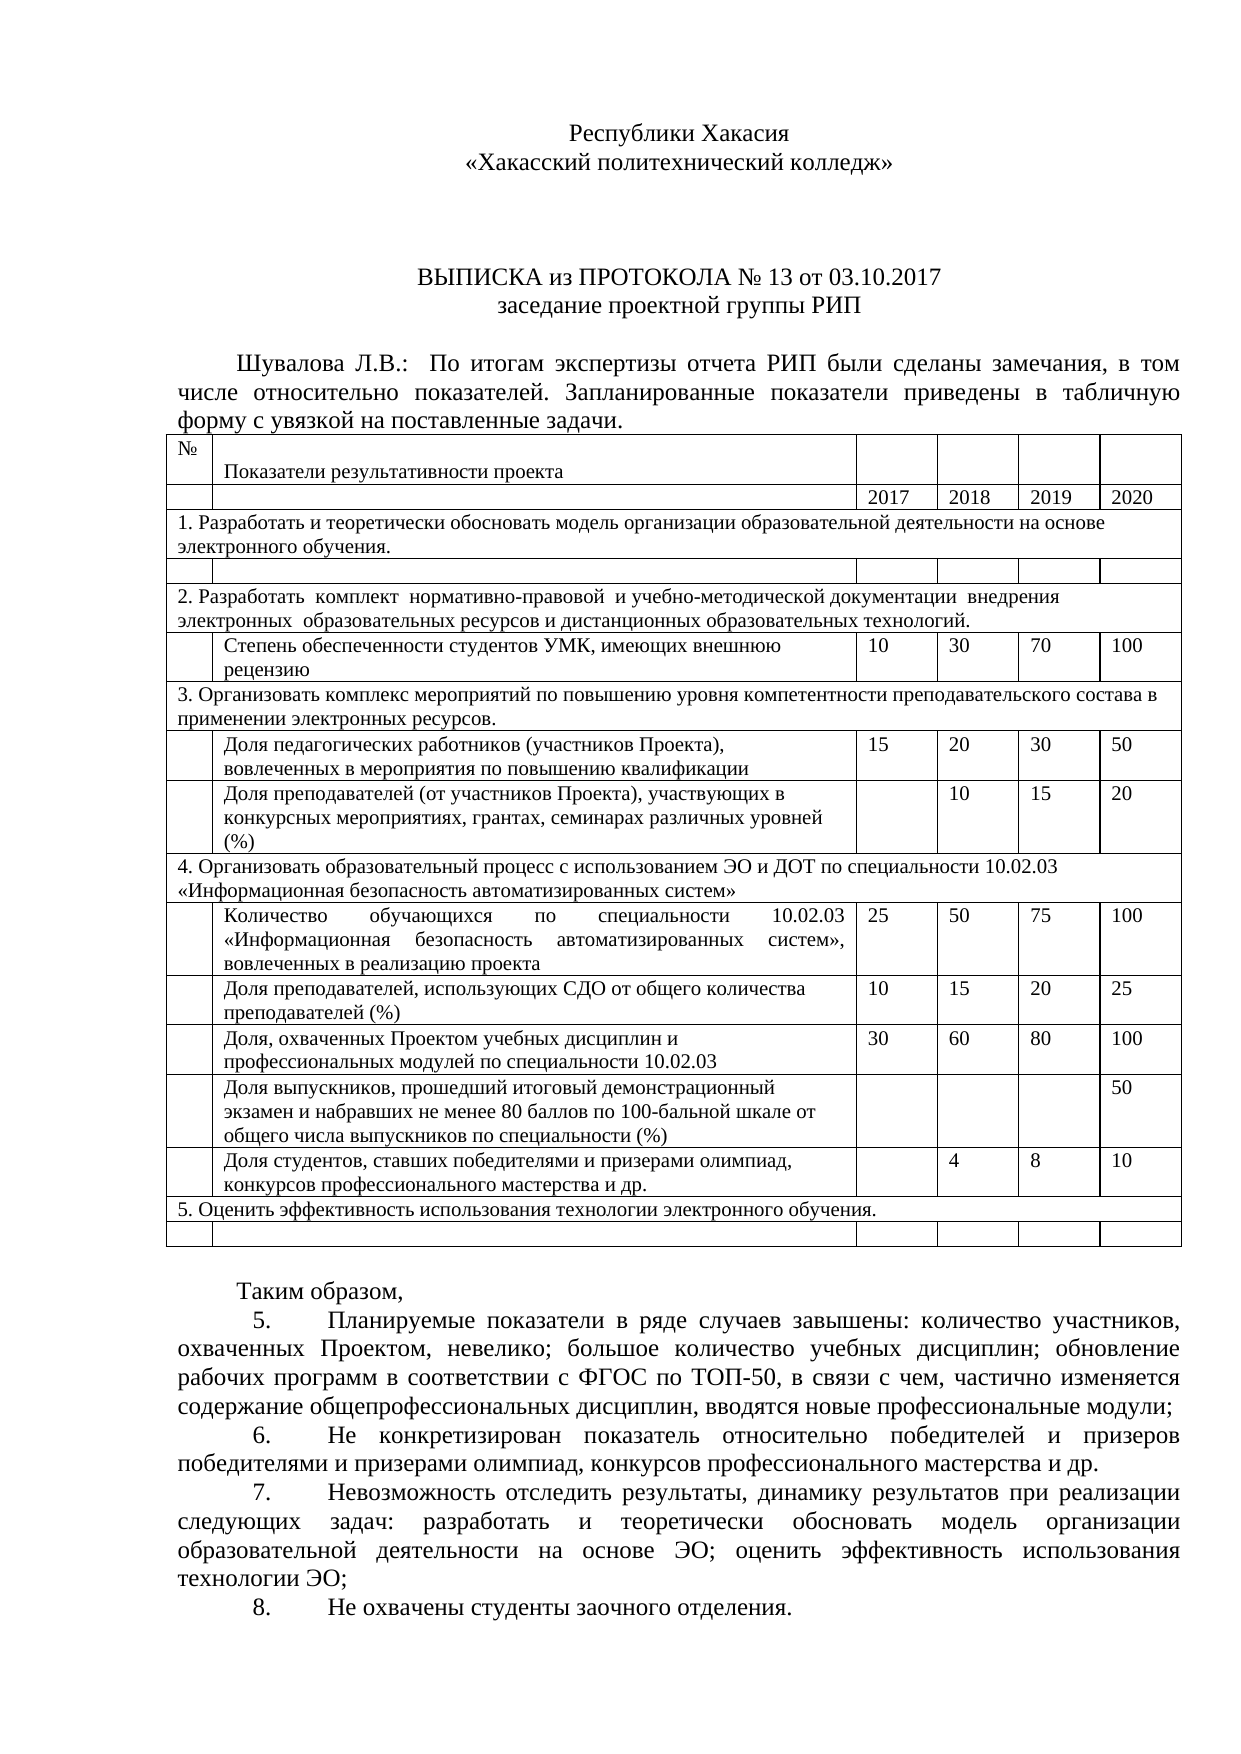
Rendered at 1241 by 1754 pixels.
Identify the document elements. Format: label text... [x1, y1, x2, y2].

table_cell 15 [857, 731, 937, 779]
table_cell [167, 1075, 212, 1147]
table_cell [938, 559, 1018, 583]
table_cell 70 [1019, 633, 1099, 681]
table_cell 80 [1019, 1025, 1099, 1073]
table_cell Доля выпускников, прошедший итоговый демонстрационный экзамен и набравших не менее 80 баллов по 100-бальной шкале от общего числа выпускников по специальности (%) [213, 1075, 856, 1147]
list Планируемые показатели в ряде случаев завышены: количество участников, охваченных Проектом, невелико; большое количество учебных дисциплин; обновление рабочих программ в соответствии с ФГОС по ТОП-50, в связи с чем, частично изменяется содержание общепрофессиональных дисциплин, вводятся новые профессиональные модули; [177, 1305, 1181, 1420]
table_cell 2017 [857, 485, 937, 509]
table_cell 15 [1019, 781, 1099, 853]
table_header Показатели результативности проекта [213, 435, 856, 483]
table_cell [1019, 1075, 1099, 1147]
table_cell Доля, охваченных Проектом учебных дисциплин и профессиональных модулей по специальности 10.02.03 [213, 1025, 856, 1073]
list Невозможность отследить результаты, динамику результатов при реализации следующих задач: разработать и теоретически обосновать модель организации образовательной деятельности на основе ЭО; оценить эффективность использования технологии ЭО; [177, 1477, 1181, 1592]
table_cell [167, 781, 212, 853]
table_cell [857, 559, 937, 583]
list Не охвачены студенты заочного отделения. [177, 1592, 1181, 1621]
table_cell 75 [1019, 903, 1099, 975]
table_cell 2. Разработать комплект нормативно-правовой и учебно-методической документации внедрения электронных образовательных ресурсов и дистанционных образовательных технологий. [167, 584, 1181, 632]
table_cell 20 [938, 731, 1018, 779]
table_cell [167, 559, 212, 583]
table_cell [167, 903, 212, 975]
table_cell 2019 [1019, 485, 1099, 509]
table_cell [1019, 1222, 1099, 1246]
table_cell 60 [938, 1025, 1018, 1073]
table_cell [938, 1075, 1018, 1147]
table_cell [857, 1222, 937, 1246]
table_cell Доля педагогических работников (участников Проекта), вовлеченных в мероприятия по повышению квалификации [213, 731, 856, 779]
table_cell 15 [938, 976, 1018, 1024]
table_cell 4 [938, 1148, 1018, 1196]
table_cell [857, 1075, 937, 1147]
table_cell Количество обучающихся по специальности 10.02.03 «Информационная безопасность автоматизированных систем», вовлеченных в реализацию проекта [213, 903, 856, 975]
table_cell 50 [938, 903, 1018, 975]
text ВЫПИСКА из ПРОТОКОЛА № 13 от 03.10.2017 [177, 262, 1181, 291]
table_cell 100 [1101, 633, 1181, 681]
table_cell 8 [1019, 1148, 1099, 1196]
table_cell 10 [1101, 1148, 1181, 1196]
table_cell Степень обеспеченности студентов УМК, имеющих внешнюю рецензию [213, 633, 856, 681]
table_cell Доля студентов, ставших победителями и призерами олимпиад, конкурсов профессионального мастерства и др. [213, 1148, 856, 1196]
table_cell [167, 1222, 212, 1246]
table_cell [167, 731, 212, 779]
table_cell 30 [938, 633, 1018, 681]
table_cell 10 [938, 781, 1018, 853]
table_cell 20 [1101, 781, 1181, 853]
table_cell 100 [1101, 903, 1181, 975]
table_cell [167, 976, 212, 1024]
table_cell [167, 1148, 212, 1196]
table_cell 2020 [1101, 485, 1181, 509]
table_cell [1019, 559, 1099, 583]
table_cell [1101, 1222, 1181, 1246]
table_cell 2018 [938, 485, 1018, 509]
text заседание проектной группы РИП [177, 291, 1181, 319]
table_cell 3. Организовать комплекс мероприятий по повышению уровня компетентности преподавательского состава в применении электронных ресурсов. [167, 682, 1181, 730]
table_cell [213, 559, 856, 583]
table_cell [857, 1148, 937, 1196]
table_cell 50 [1101, 731, 1181, 779]
table_header [857, 435, 937, 483]
table_cell 100 [1101, 1025, 1181, 1073]
table_cell [213, 1222, 856, 1246]
table_header [938, 435, 1018, 483]
table_cell [167, 485, 212, 509]
table_cell 20 [1019, 976, 1099, 1024]
table_cell 30 [857, 1025, 937, 1073]
table_header [1101, 435, 1181, 483]
table_cell [167, 1025, 212, 1073]
text Республики Хакасия [177, 118, 1181, 147]
table_header [1019, 435, 1099, 483]
table_cell 10 [857, 633, 937, 681]
table_cell 25 [857, 903, 937, 975]
text Шувалова Л.В.: По итогам экспертизы отчета РИП были сделаны замечания, в том числе относительно показателей. Запланированные показатели приведены в табличную форму с увязкой на поставленные задачи. [177, 348, 1181, 434]
table_cell [938, 1222, 1018, 1246]
table_cell 4. Организовать образовательный процесс с использованием ЭО и ДОТ по специальности 10.02.03 «Информационная безопасность автоматизированных систем» [167, 854, 1181, 902]
table_header № [167, 435, 212, 483]
table_cell 1. Разработать и теоретически обосновать модель организации образовательной деятельности на основе электронного обучения. [167, 510, 1181, 558]
table_cell 50 [1101, 1075, 1181, 1147]
table_cell [213, 485, 856, 509]
text Таким образом, [177, 1276, 1181, 1305]
table_cell 25 [1101, 976, 1181, 1024]
table_cell [857, 781, 937, 853]
table_cell Доля преподавателей, использующих СДО от общего количества преподавателей (%) [213, 976, 856, 1024]
table_cell 30 [1019, 731, 1099, 779]
table_cell [167, 633, 212, 681]
table_cell [1101, 559, 1181, 583]
text «Хакасский политехнический колледж» [177, 147, 1181, 176]
table_cell Доля преподавателей (от участников Проекта), участвующих в конкурсных мероприятиях, грантах, семинарах различных уровней (%) [213, 781, 856, 853]
table_cell 10 [857, 976, 937, 1024]
list Не конкретизирован показатель относительно победителей и призеров победителями и призерами олимпиад, конкурсов профессионального мастерства и др. [177, 1420, 1181, 1477]
table_cell 5. Оценить эффективность использования технологии электронного обучения. [167, 1197, 1181, 1221]
